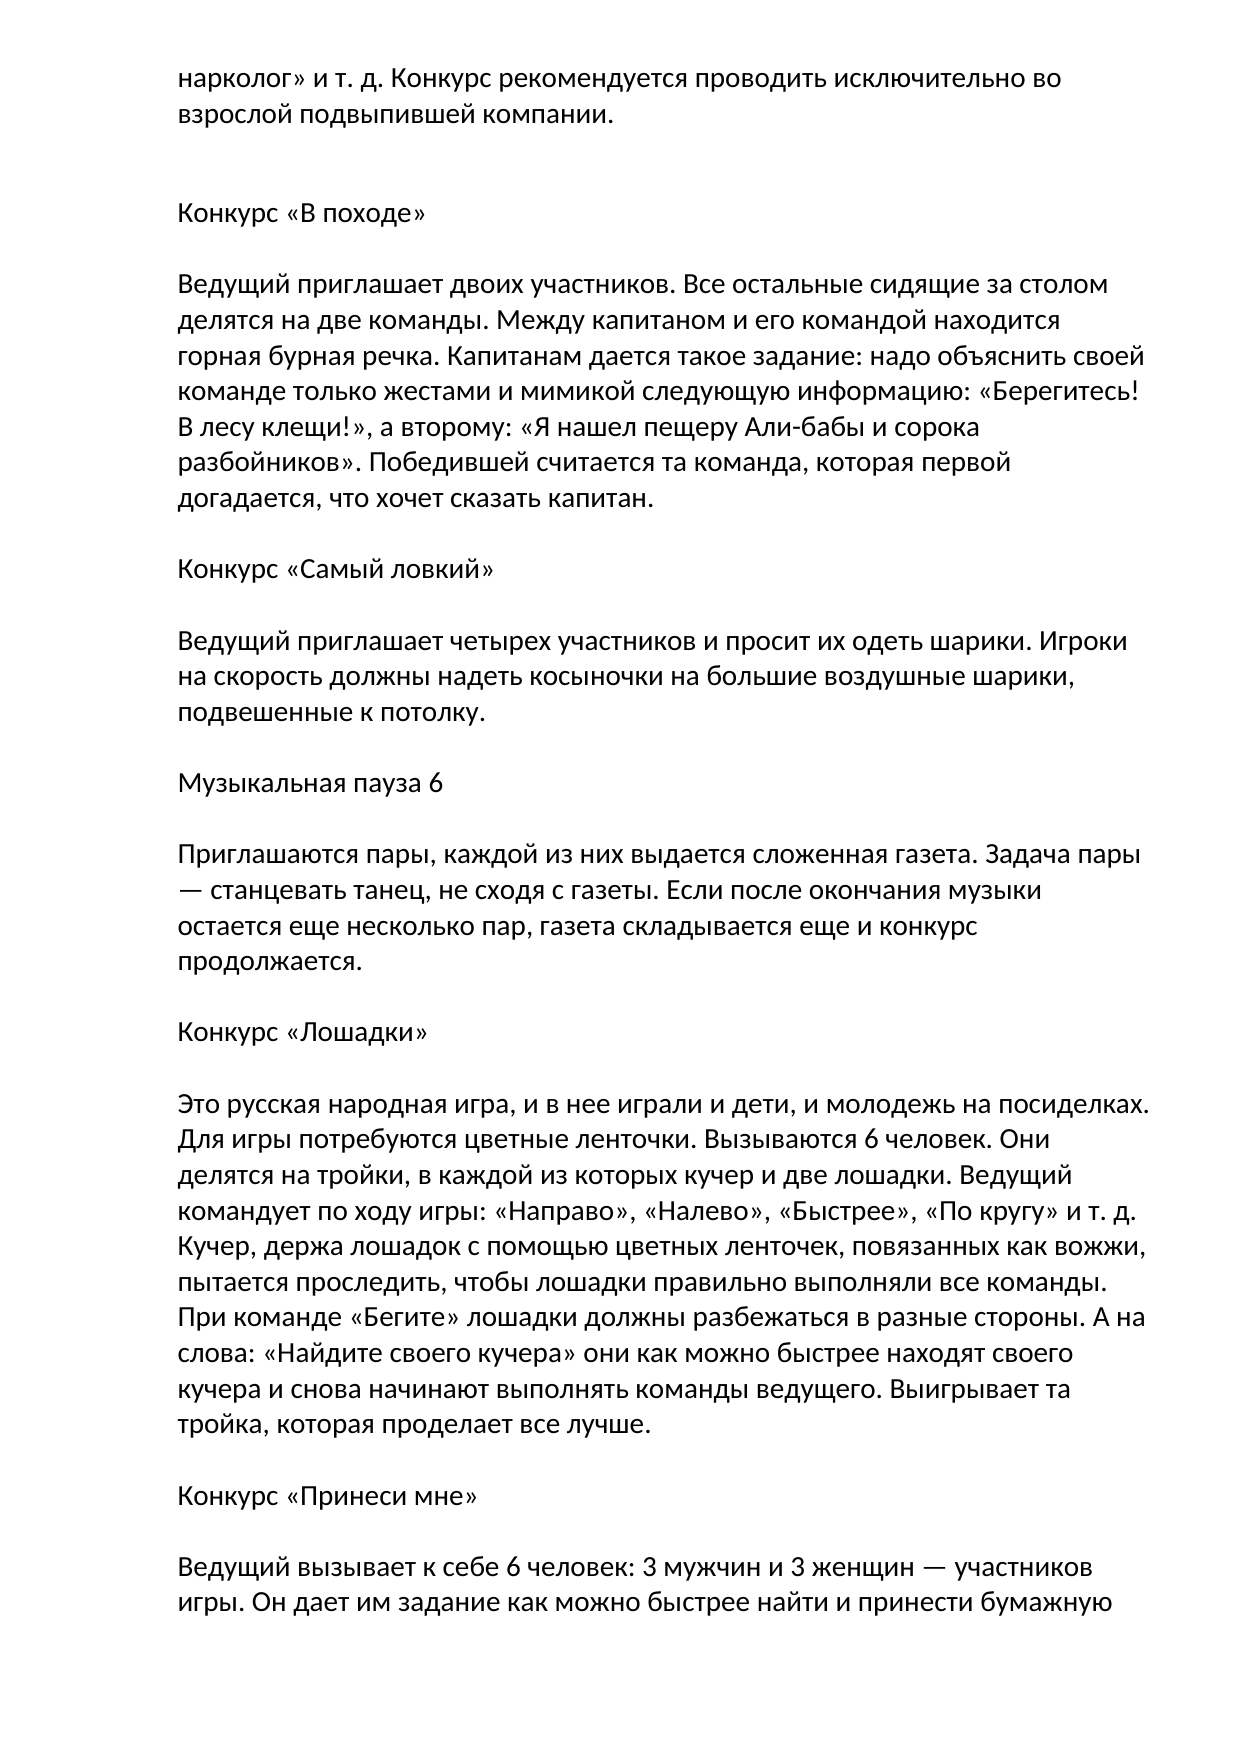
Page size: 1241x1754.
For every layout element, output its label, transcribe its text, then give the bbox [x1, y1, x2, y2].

text Ведущий приглашает двоих участников. Все остальные сидящие за столом делятся на две команды. Между капитаном и его командой находится горная бурная речка. Капитанам дается такое задание: надо объяснить своей команде только жестами и мимикой следующую информацию: «Берегитесь! В лесу клещи!», а второму: «Я нашел пещеру Али-бабы и сорока разбойников». Победившей считается та команда, которая первой догадается, что хочет сказать капитан. [177, 265, 1152, 515]
text Конкурс «Лошадки» [177, 1013, 1152, 1049]
text Конкурс «Принеси мне» [177, 1477, 1152, 1512]
text Конкурс «Самый ловкий» [177, 550, 1152, 586]
text Ведущий приглашает четырех участников и просит их одеть шарики. Игроки на скорость должны надеть косыночки на большие воздушные шарики, подвешенные к потолку. [177, 622, 1152, 728]
text Конкурс «В походе» [177, 194, 1152, 230]
text Это русская народная игра, и в нее играли и дети, и молодежь на посиделках. Для игры потребуются цветные ленточки. Вызываются 6 человек. Они делятся на тройки, в каждой из которых кучер и две лошадки. Ведущий командует по ходу игры: «Направо», «Налево», «Быстрее», «По кругу» и т. д. Кучер, держа лошадок с помощью цветных ленточек, повязанных как вожжи, пытается проследить, чтобы лошадки правильно выполняли все команды. При команде «Бегите» лошадки должны разбежаться в разные стороны. А на слова: «Найдите своего кучера» они как можно быстрее находят своего кучера и снова начинают выполнять команды ведущего. Выигрывает та тройка, которая проделает все лучше. [177, 1085, 1152, 1441]
text Приглашаются пары, каждой из них выдается сложенная газета. Задача пары — станцевать танец, не сходя с газеты. Если после окончания музыки остается еще несколько пар, газета складывается еще и конкурс продолжается. [177, 835, 1152, 978]
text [177, 1548, 1152, 1619]
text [177, 59, 1152, 158]
text Музыкальная пауза 6 [177, 764, 1152, 800]
